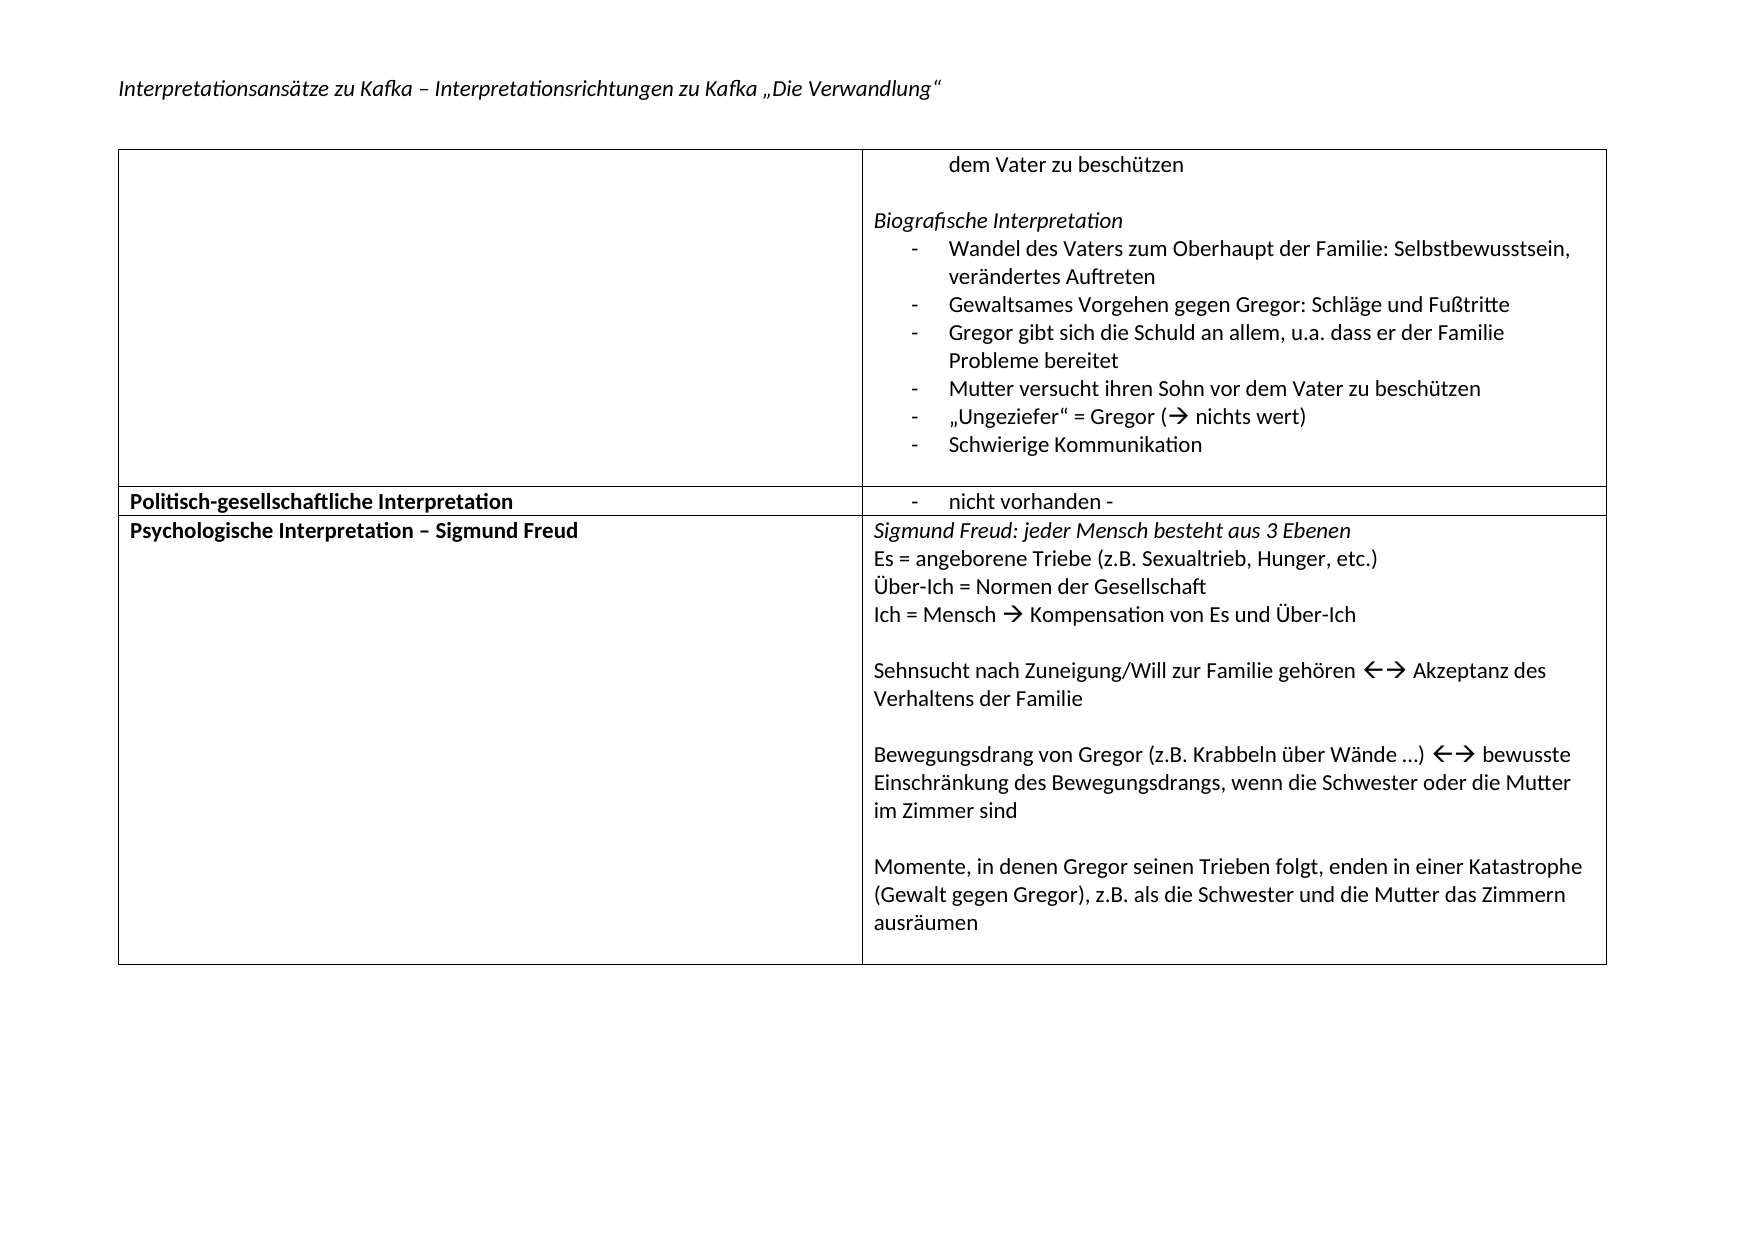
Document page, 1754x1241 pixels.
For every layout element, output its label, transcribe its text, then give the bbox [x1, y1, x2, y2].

table_cell Politisch-gesellschaftliche Interpretation [119, 487, 862, 515]
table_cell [863, 150, 1606, 486]
table_cell nicht vorhanden - [863, 487, 1606, 515]
table_cell Psychologische Interpretation – Sigmund Freud [119, 516, 862, 964]
table_cell Sigmund Freud: jeder Mensch besteht aus 3 Ebenen Es = angeborene Triebe (z.B. Sexualtrieb, Hunger, etc.) Über-Ich = Normen der Gesellschaft Ich = Mensch Kompensation von Es und Über-Ich Sehnsucht nach Zuneigung/Will zur Familie gehören Akzeptanz des Verhaltens der Familie Bewegungsdrang von Gregor (z.B. Krabbeln über Wände …) bewusste Einschränkung des Bewegungsdrangs, wenn die Schwester oder die Mutter im Zimmer sind Momente, in denen Gregor seinen Trieben folgt, enden in einer Katastrophe (Gewalt gegen Gregor), z.B. als die Schwester und die Mutter das Zimmern ausräumen [863, 516, 1606, 964]
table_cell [119, 150, 862, 486]
